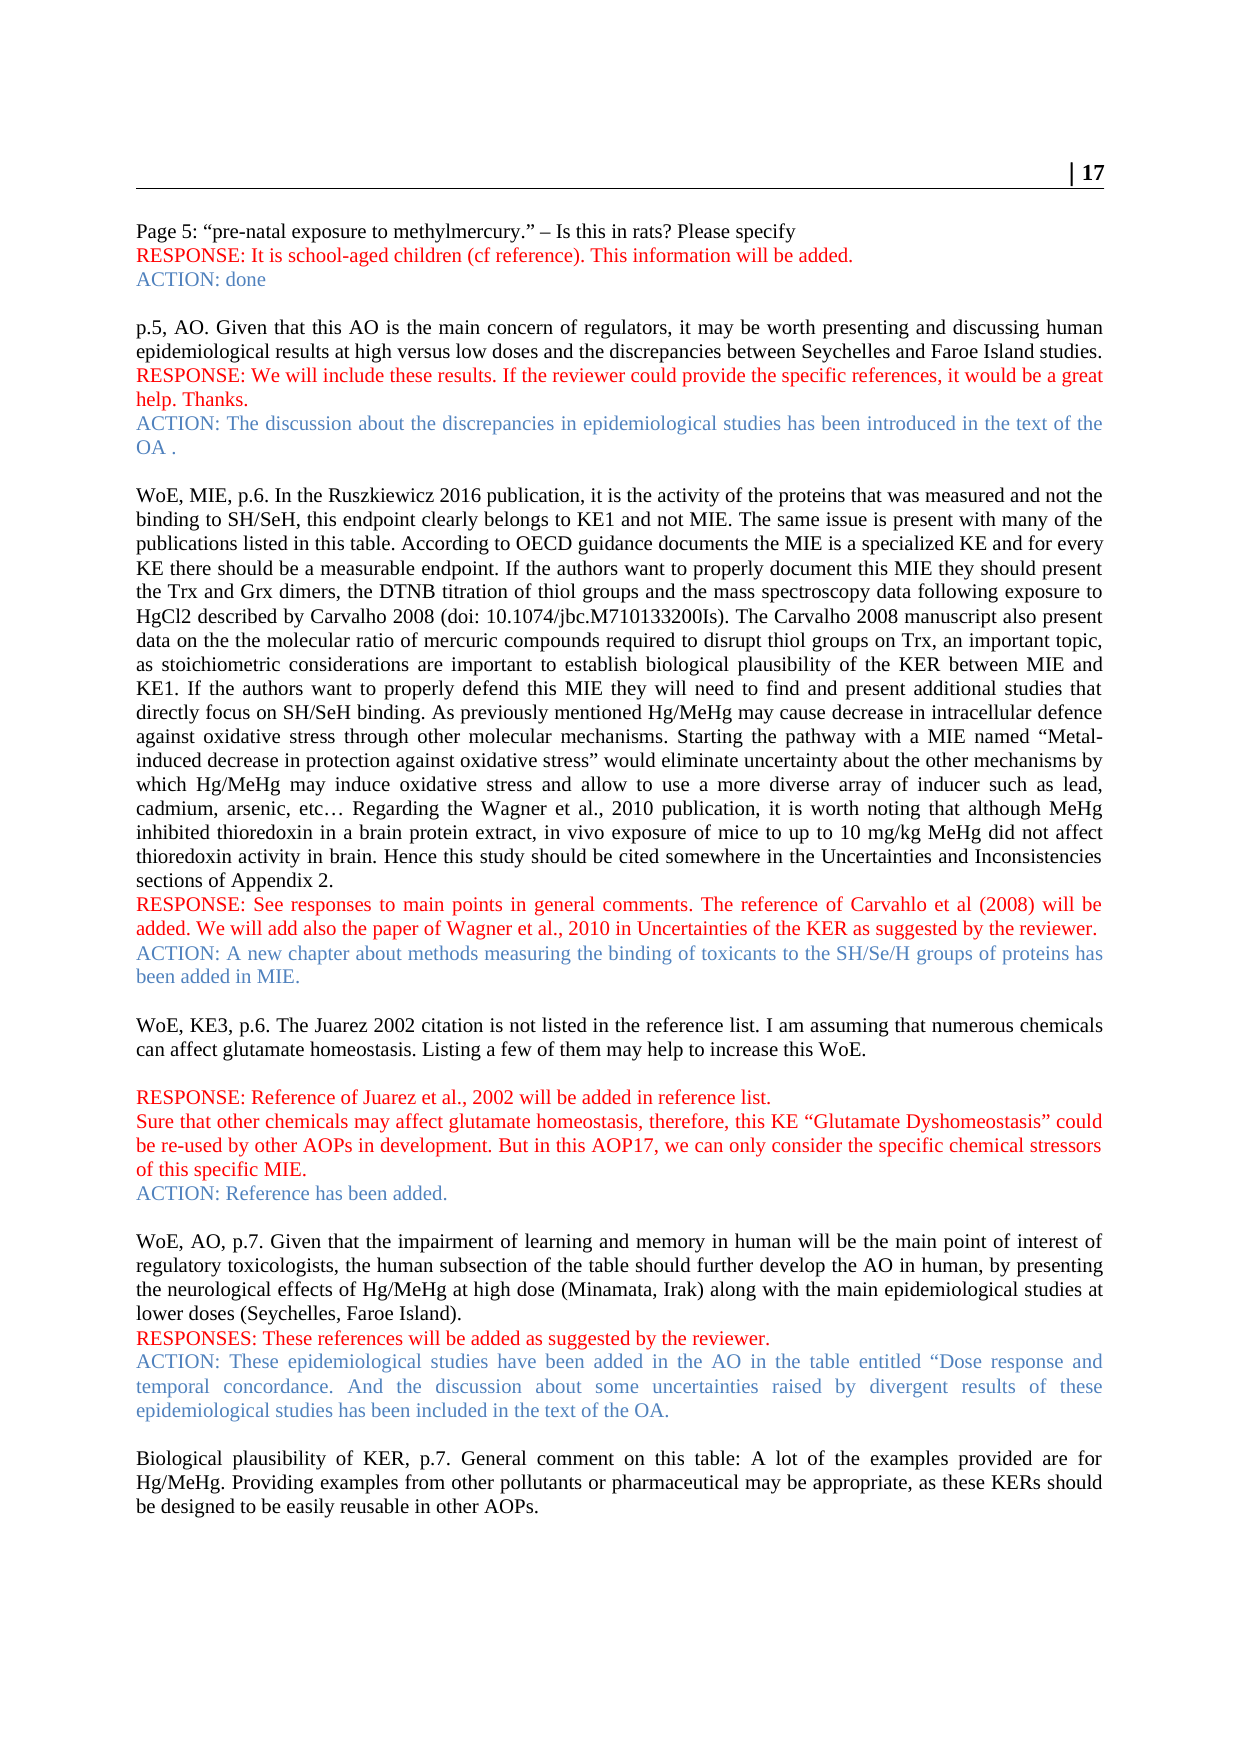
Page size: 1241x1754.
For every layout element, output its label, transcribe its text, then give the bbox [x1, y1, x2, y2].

text ACTION: A new chapter about methods measuring the binding of toxicants to the SH/Se/H groups of proteins has been added in MIE. [136, 940, 1104, 988]
text WoE, AO, p.7. Given that the impairment of learning and memory in human will be the main point of interest of regulatory toxicologists, the human subsection of the table should further develop the AO in human, by presenting the neurological effects of Hg/MeHg at high dose (Minamata, Irak) along with the main epidemiological studies at lower doses (Seychelles, Faroe Island). [136, 1229, 1104, 1325]
text ACTION: The discussion about the discrepancies in epidemiological studies has been introduced in the text of the OA . [136, 411, 1104, 459]
text Sure that other chemicals may affect glutamate homeostasis, therefore, this KE “Glutamate Dyshomeostasis” could be re-used by other AOPs in development. But in this AOP17, we can only consider the specific chemical stressors of this specific MIE. [136, 1109, 1104, 1181]
text ACTION: Reference has been added. [136, 1181, 1104, 1205]
text ACTION: These epidemiological studies have been added in the AO in the table entitled “Dose response and temporal concordance. And the discussion about some uncertainties raised by divergent results of these epidemiological studies has been included in the text of the OA. [136, 1349, 1104, 1422]
text WoE, KE3, p.6. The Juarez 2002 citation is not listed in the reference list. I am assuming that numerous chemicals can affect glutamate homeostasis. Listing a few of them may help to increase this WoE. [136, 1013, 1104, 1061]
text Page 5: “pre-natal exposure to methylmercury.” – Is this in rats? Please specify [136, 218, 1104, 243]
text RESPONSE: See responses to main points in general comments. The reference of Carvahlo et al (2008) will be added. We will add also the paper of Wagner et al., 2010 in Uncertainties of the KER as suggested by the reviewer. [136, 892, 1104, 940]
text RESPONSE: Reference of Juarez et al., 2002 will be added in reference list. [136, 1085, 1104, 1109]
text WoE, MIE, p.6. In the Ruszkiewicz 2016 publication, it is the activity of the proteins that was measured and not the binding to SH/SeH, this endpoint clearly belongs to KE1 and not MIE. The same issue is present with many of the publications listed in this table. According to OECD guidance documents the MIE is a specialized KE and for every KE there should be a measurable endpoint. If the authors want to properly document this MIE they should present the Trx and Grx dimers, the DTNB titration of thiol groups and the mass spectroscopy data following exposure to HgCl2 described by Carvalho 2008 (doi: 10.1074/jbc.M710133200Is). The Carvalho 2008 manuscript also present data on the the molecular ratio of mercuric compounds required to disrupt thiol groups on Trx, an important topic, as stoichiometric considerations are important to establish biological plausibility of the KER between MIE and KE1. If the authors want to properly defend this MIE they will need to find and present additional studies that directly focus on SH/SeH binding. As previously mentioned Hg/MeHg may cause decrease in intracellular defence against oxidative stress through other molecular mechanisms. Starting the pathway with a MIE named “Metal-induced decrease in protection against oxidative stress” would eliminate uncertainty about the other mechanisms by which Hg/MeHg may induce oxidative stress and allow to use a more diverse array of inducer such as lead, cadmium, arsenic, etc… Regarding the Wagner et al., 2010 publication, it is worth noting that although MeHg inhibited thioredoxin in a brain protein extract, in vivo exposure of mice to up to 10 mg/kg MeHg did not affect thioredoxin activity in brain. Hence this study should be cited somewhere in the Uncertainties and Inconsistencies sections of Appendix 2. [136, 483, 1104, 892]
text Biological plausibility of KER, p.7. General comment on this table: A lot of the examples provided are for Hg/MeHg. Providing examples from other pollutants or pharmaceutical may be appropriate, as these KERs should be designed to be easily reusable in other AOPs. [136, 1446, 1104, 1518]
text RESPONSE: We will include these results. If the reviewer could provide the specific references, it would be a great help. Thanks. [136, 363, 1104, 411]
text ACTION: done [136, 267, 1104, 291]
text p.5, AO. Given that this AO is the main concern of regulators, it may be worth presenting and discussing human epidemiological results at high versus low doses and the discrepancies between Seychelles and Faroe Island studies. [136, 315, 1104, 363]
text RESPONSES: These references will be added as suggested by the reviewer. [136, 1325, 1104, 1349]
text RESPONSE: It is school-aged children (cf reference). This information will be added. [136, 243, 1104, 267]
